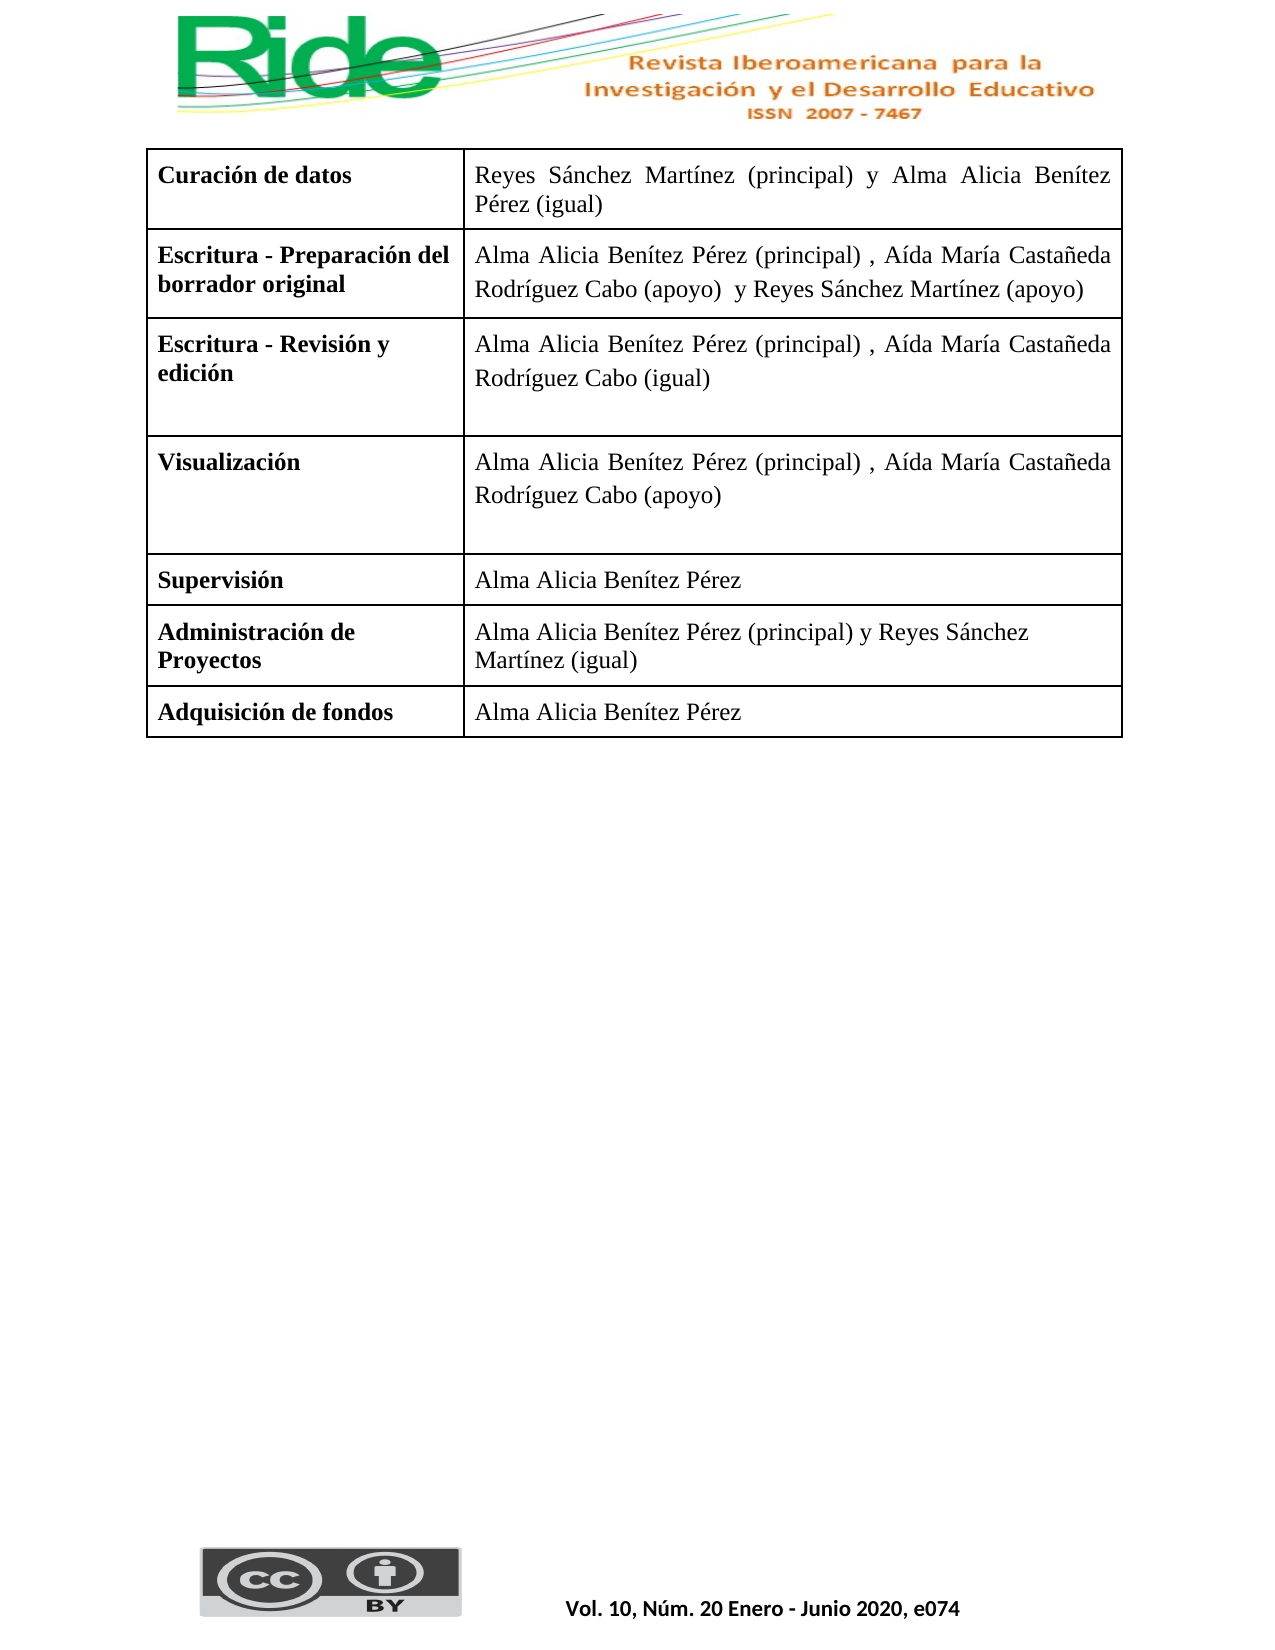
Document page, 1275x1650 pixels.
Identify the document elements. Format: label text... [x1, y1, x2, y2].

table_cell Visualización [148, 437, 463, 552]
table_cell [465, 150, 1121, 228]
table_cell Curación de datos [148, 150, 463, 228]
table_cell Escritura - Revisión y edición [148, 319, 463, 435]
table_cell Escritura - Preparación del borrador original [148, 230, 463, 317]
table_cell Alma Alicia Benítez Pérez [465, 555, 1121, 604]
picture [199, 1547, 462, 1617]
table_cell Alma Alicia Benítez Pérez (principal) y Reyes Sánchez Martínez (igual) [465, 606, 1121, 684]
table_cell Alma Alicia Benítez Pérez (principal) , Aída María Castañeda Rodríguez Cabo (igual) [465, 319, 1121, 435]
table_cell Alma Alicia Benítez Pérez (principal) , Aída María Castañeda Rodríguez Cabo (apoyo) y Reyes Sánchez Martínez (apoyo) [465, 230, 1121, 317]
table_cell Adquisición de fondos [148, 687, 463, 736]
table_cell Alma Alicia Benítez Pérez (principal) , Aída María Castañeda Rodríguez Cabo (apoyo) [465, 437, 1121, 552]
table_cell Alma Alicia Benítez Pérez [465, 687, 1121, 736]
table_cell Administración de Proyectos [148, 606, 463, 684]
table_cell Supervisión [148, 555, 463, 604]
picture [177, 14, 1098, 123]
